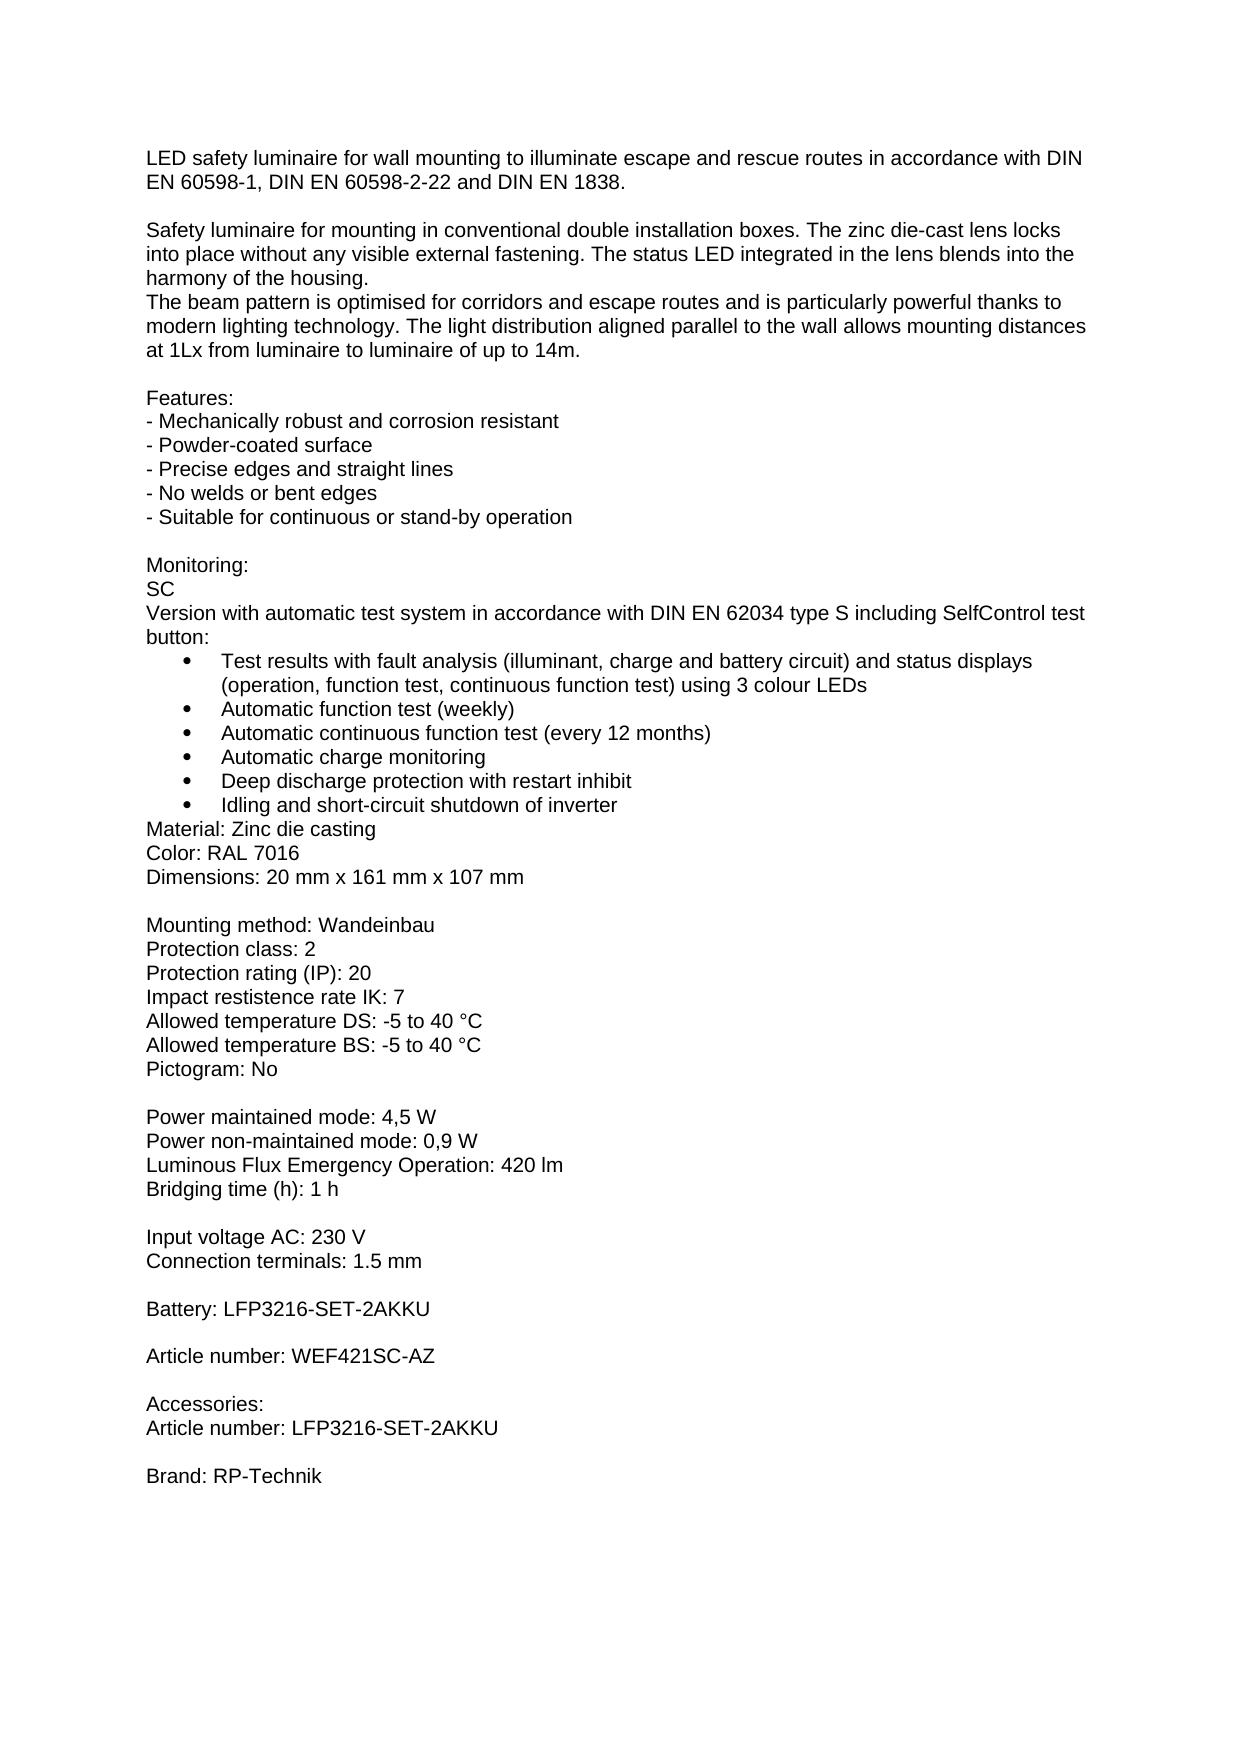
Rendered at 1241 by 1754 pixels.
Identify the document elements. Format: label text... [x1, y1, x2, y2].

text Article number: LFP3216-SET-2AKKU [146, 1416, 1094, 1440]
list Automatic function test (weekly) [183, 697, 1094, 721]
text LED safety luminaire for wall mounting to illuminate escape and rescue routes in accordance with DIN EN 60598-1, DIN EN 60598-2-22 and DIN EN 1838. Safety luminaire for mounting in conventional double installation boxes. The zinc die-cast lens locks into place without any visible external fastening. The status LED integrated in the lens blends into the harmony of the housing.The beam pattern is optimised for corridors and escape routes and is particularly powerful thanks to modern lighting technology. The light distribution aligned parallel to the wall allows mounting distances at 1Lx from luminaire to luminaire of up to 14m.Features:- Mechanically robust and corrosion resistant- Powder-coated surface- Precise edges and straight lines- No welds or bent edges- Suitable for continuous or stand-by operation [146, 146, 1094, 529]
text SC [146, 577, 1094, 601]
text Dimensions: 20 mm x 161 mm x 107 mm [146, 865, 1094, 889]
text Allowed temperature DS: -5 to 40 °C [146, 1009, 1094, 1033]
text Accessories: [146, 1392, 1094, 1416]
text Allowed temperature BS: -5 to 40 °C [146, 1033, 1094, 1057]
list Automatic continuous function test (every 12 months) [183, 721, 1094, 745]
text Power maintained mode: 4,5 W [146, 1105, 1094, 1129]
list Idling and short-circuit shutdown of inverter [183, 793, 1094, 817]
text Input voltage AC: 230 V [146, 1224, 1094, 1248]
text Connection terminals: 1.5 mm [146, 1248, 1094, 1272]
list Test results with fault analysis (illuminant, charge and battery circuit) and status displays (operation, function test, continuous function test) using 3 colour LEDs [183, 649, 1094, 697]
text Pictogram: No [146, 1057, 1094, 1081]
text Protection rating (IP): 20 [146, 961, 1094, 985]
list Deep discharge protection with restart inhibit [183, 769, 1094, 793]
text Version with automatic test system in accordance with DIN EN 62034 type S including SelfControl test button: [146, 601, 1094, 649]
text Battery: LFP3216-SET-2AKKU [146, 1296, 1094, 1320]
text Material: Zinc die casting [146, 817, 1094, 841]
text Impact restistence rate IK: 7 [146, 985, 1094, 1009]
list Automatic charge monitoring [183, 745, 1094, 769]
text Color: RAL 7016 [146, 841, 1094, 865]
text Bridging time (h): 1 h [146, 1177, 1094, 1201]
text Monitoring: [146, 553, 1094, 577]
text Protection class: 2 [146, 937, 1094, 961]
text Brand: RP-Technik [146, 1464, 1094, 1488]
text Power non-maintained mode: 0,9 W [146, 1129, 1094, 1153]
text Mounting method: Wandeinbau [146, 913, 1094, 937]
text Article number: WEF421SC-AZ [146, 1344, 1094, 1368]
text Luminous Flux Emergency Operation: 420 lm [146, 1153, 1094, 1177]
